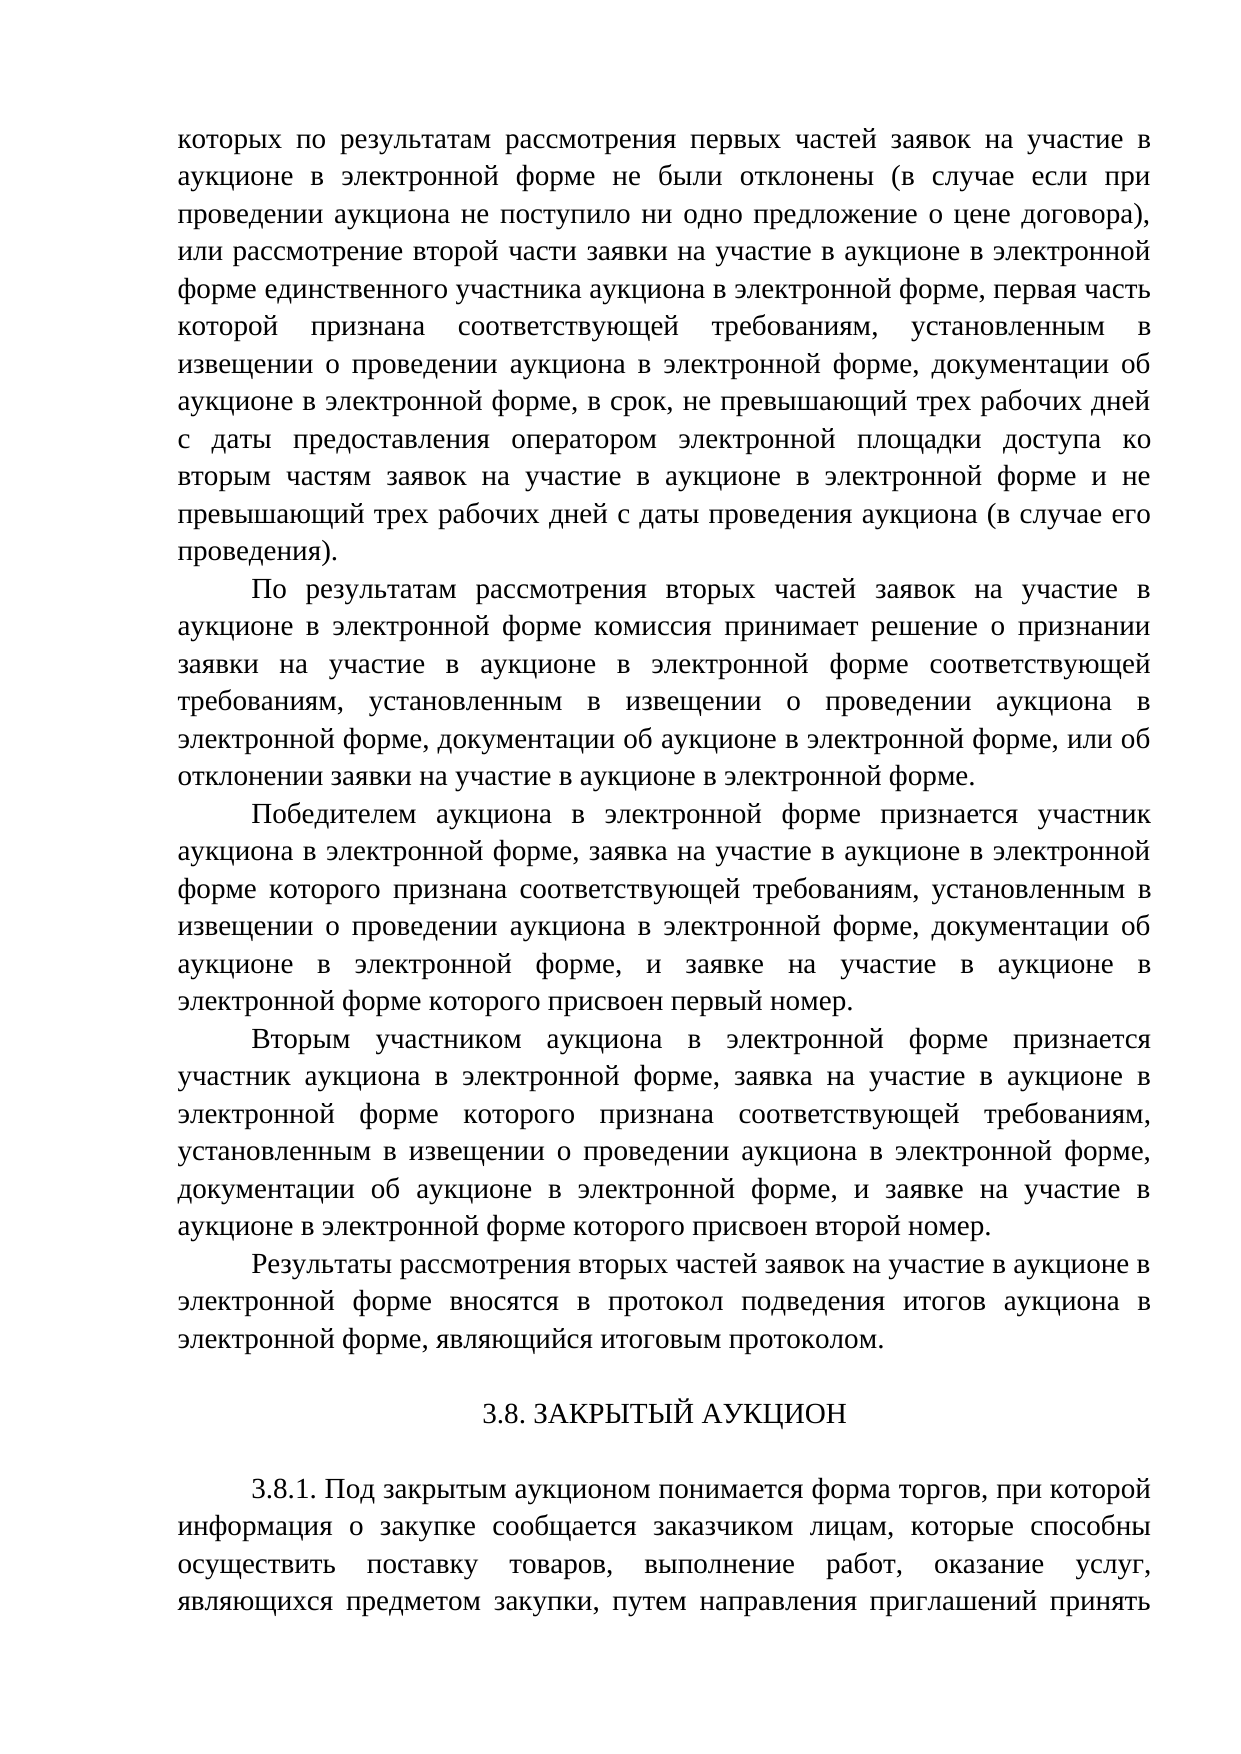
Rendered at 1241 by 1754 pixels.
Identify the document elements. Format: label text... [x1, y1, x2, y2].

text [177, 118, 1152, 568]
text Вторым участником аукциона в электронной форме признается участник аукциона в электронной форме, заявка на участие в аукционе в электронной форме которого признана соответствующей требованиям, установленным в извещении о проведении аукциона в электронной форме, документации об аукционе в электронной форме, и заявке на участие в аукционе в электронной форме которого присвоен второй номер. [177, 1018, 1152, 1243]
text 3.8. ЗАКРЫТЫЙ АУКЦИОН [177, 1393, 1152, 1431]
text По результатам рассмотрения вторых частей заявок на участие в аукционе в электронной форме комиссия принимает решение о признании заявки на участие в аукционе в электронной форме соответствующей требованиям, установленным в извещении о проведении аукциона в электронной форме, документации об аукционе в электронной форме, или об отклонении заявки на участие в аукционе в электронной форме. [177, 568, 1152, 793]
text Результаты рассмотрения вторых частей заявок на участие в аукционе в электронной форме вносятся в протокол подведения итогов аукциона в электронной форме, являющийся итоговым протоколом. [177, 1243, 1152, 1356]
text Победителем аукциона в электронной форме признается участник аукциона в электронной форме, заявка на участие в аукционе в электронной форме которого признана соответствующей требованиям, установленным в извещении о проведении аукциона в электронной форме, документации об аукционе в электронной форме, и заявке на участие в аукционе в электронной форме которого присвоен первый номер. [177, 793, 1152, 1018]
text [177, 1468, 1152, 1618]
